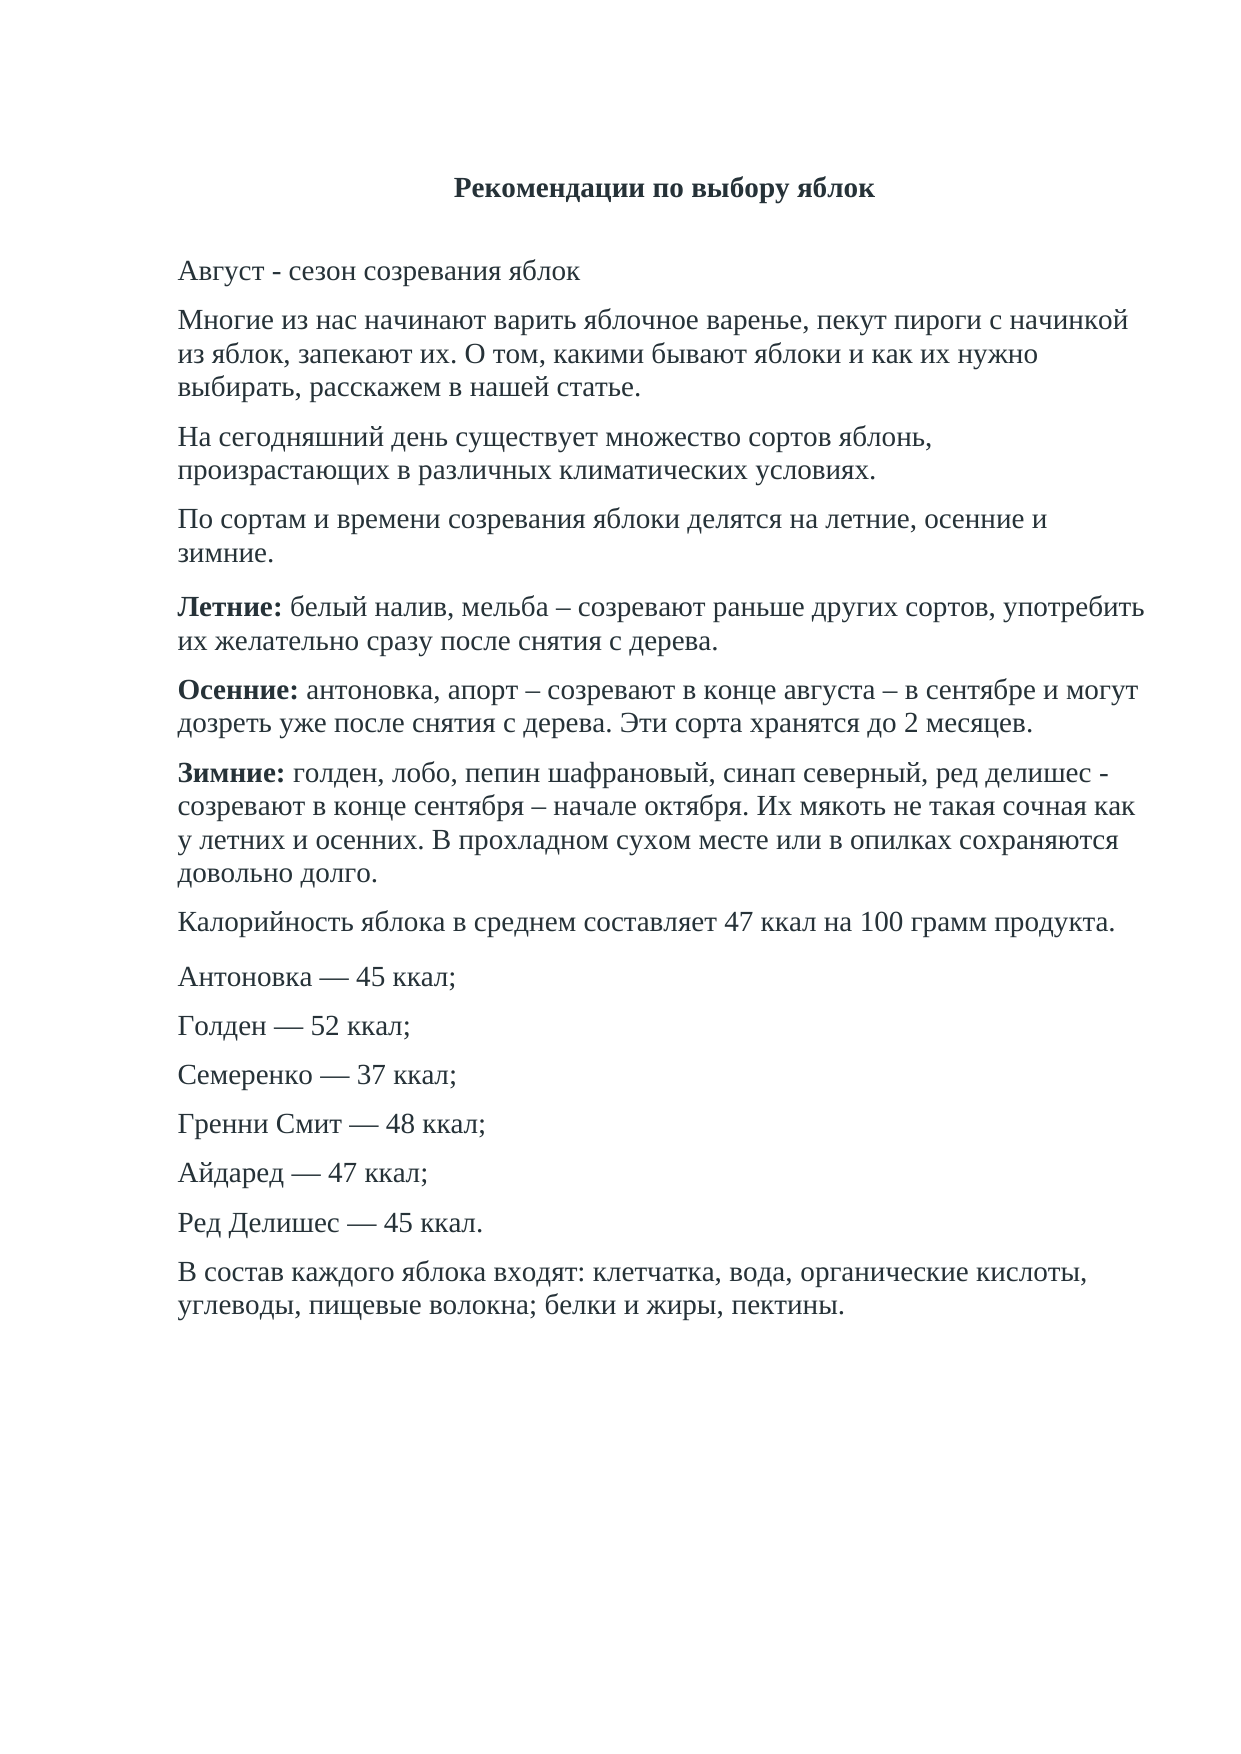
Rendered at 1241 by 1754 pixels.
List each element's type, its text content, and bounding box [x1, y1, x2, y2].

text Гренни Смит — 48 ккал; [177, 1106, 1152, 1140]
text Зимние: голден, лобо, пепин шафрановый, синап северный, ред делишес - созревают в конце сентября – начале октября. Их мякоть не такая сочная как у летних и осенних. В прохладном сухом месте или в опилках сохраняются довольно долго. [177, 755, 1152, 889]
text Август - сезон созревания яблок [177, 253, 1152, 287]
text Летние: белый налив, мельба – созревают раньше других сортов, употребить их желательно сразу после снятия с дерева. [177, 589, 1152, 656]
text Ред Делишес — 45 ккал. [177, 1205, 1152, 1238]
text Айдаред — 47 ккал; [177, 1156, 1152, 1189]
text На сегодняшний день существует множество сортов яблонь, произрастающих в различных климатических условиях. [177, 419, 1152, 486]
text Голден — 52 ккал; [177, 1008, 1152, 1042]
text Многие из нас начинают варить яблочное варенье, пекут пироги с начинкой из яблок, запекают их. О том, какими бывают яблоки и как их нужно выбирать, расскажем в нашей статье. [177, 302, 1152, 403]
text Рекомендации по выбору яблок [177, 118, 1152, 204]
text Осенние: антоновка, апорт – созревают в конце августа – в сентябре и могут дозреть уже после снятия с дерева. Эти сорта хранятся до 2 месяцев. [177, 672, 1152, 739]
text В состав каждого яблока входят: клетчатка, вода, органические кислоты, углеводы, пищевые волокна; белки и жиры, пектины. [177, 1254, 1152, 1321]
text Семеренко — 37 ккал; [177, 1057, 1152, 1091]
text Антоновка — 45 ккал; [177, 959, 1152, 992]
text По сортам и времени созревания яблоки делятся на летние, осенние и зимние. [177, 501, 1152, 568]
text Калорийность яблока в среднем составляет 47 ккал на 100 грамм продукта. [177, 904, 1152, 938]
